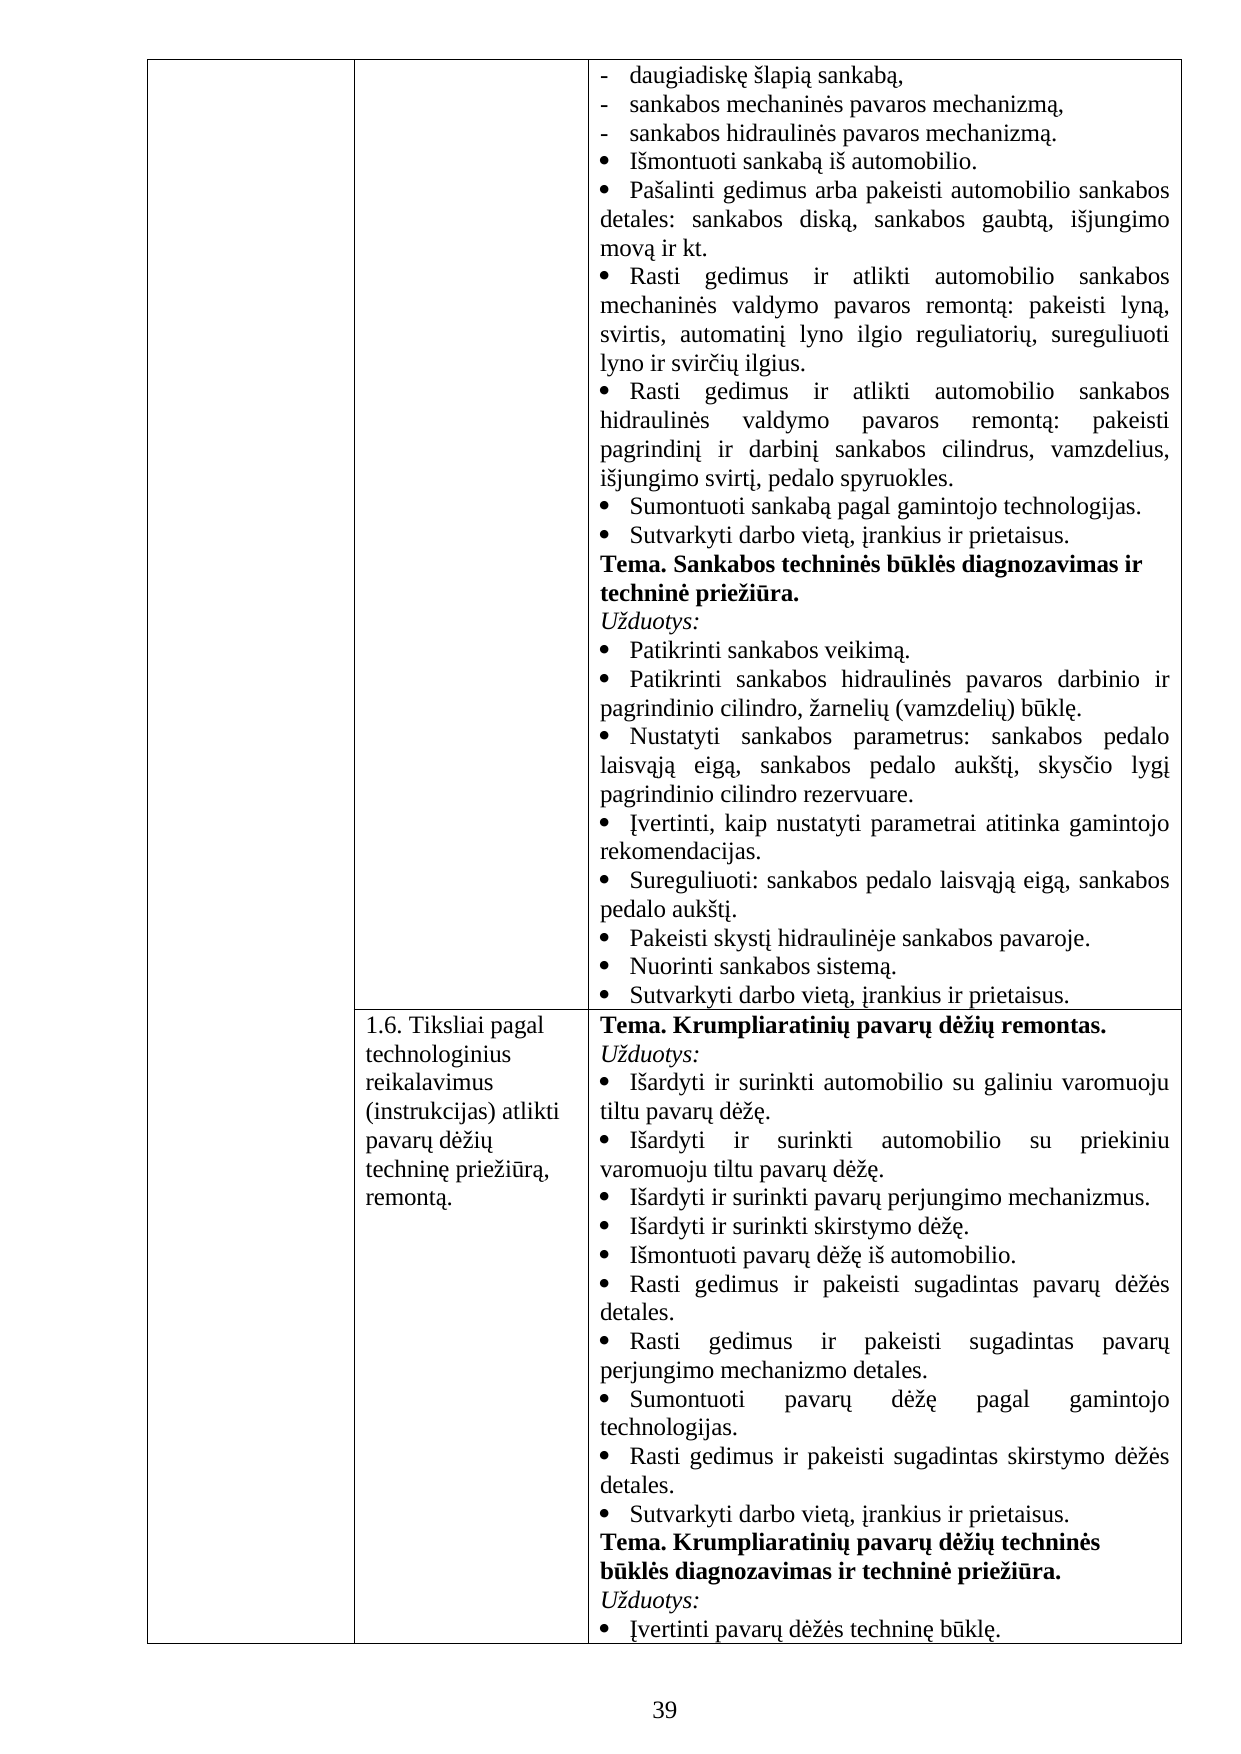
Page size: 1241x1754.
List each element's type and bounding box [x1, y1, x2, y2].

table_cell [589, 1010, 1181, 1642]
table_cell [355, 60, 588, 1009]
table_cell [355, 1010, 588, 1642]
table_cell [589, 60, 1181, 1009]
